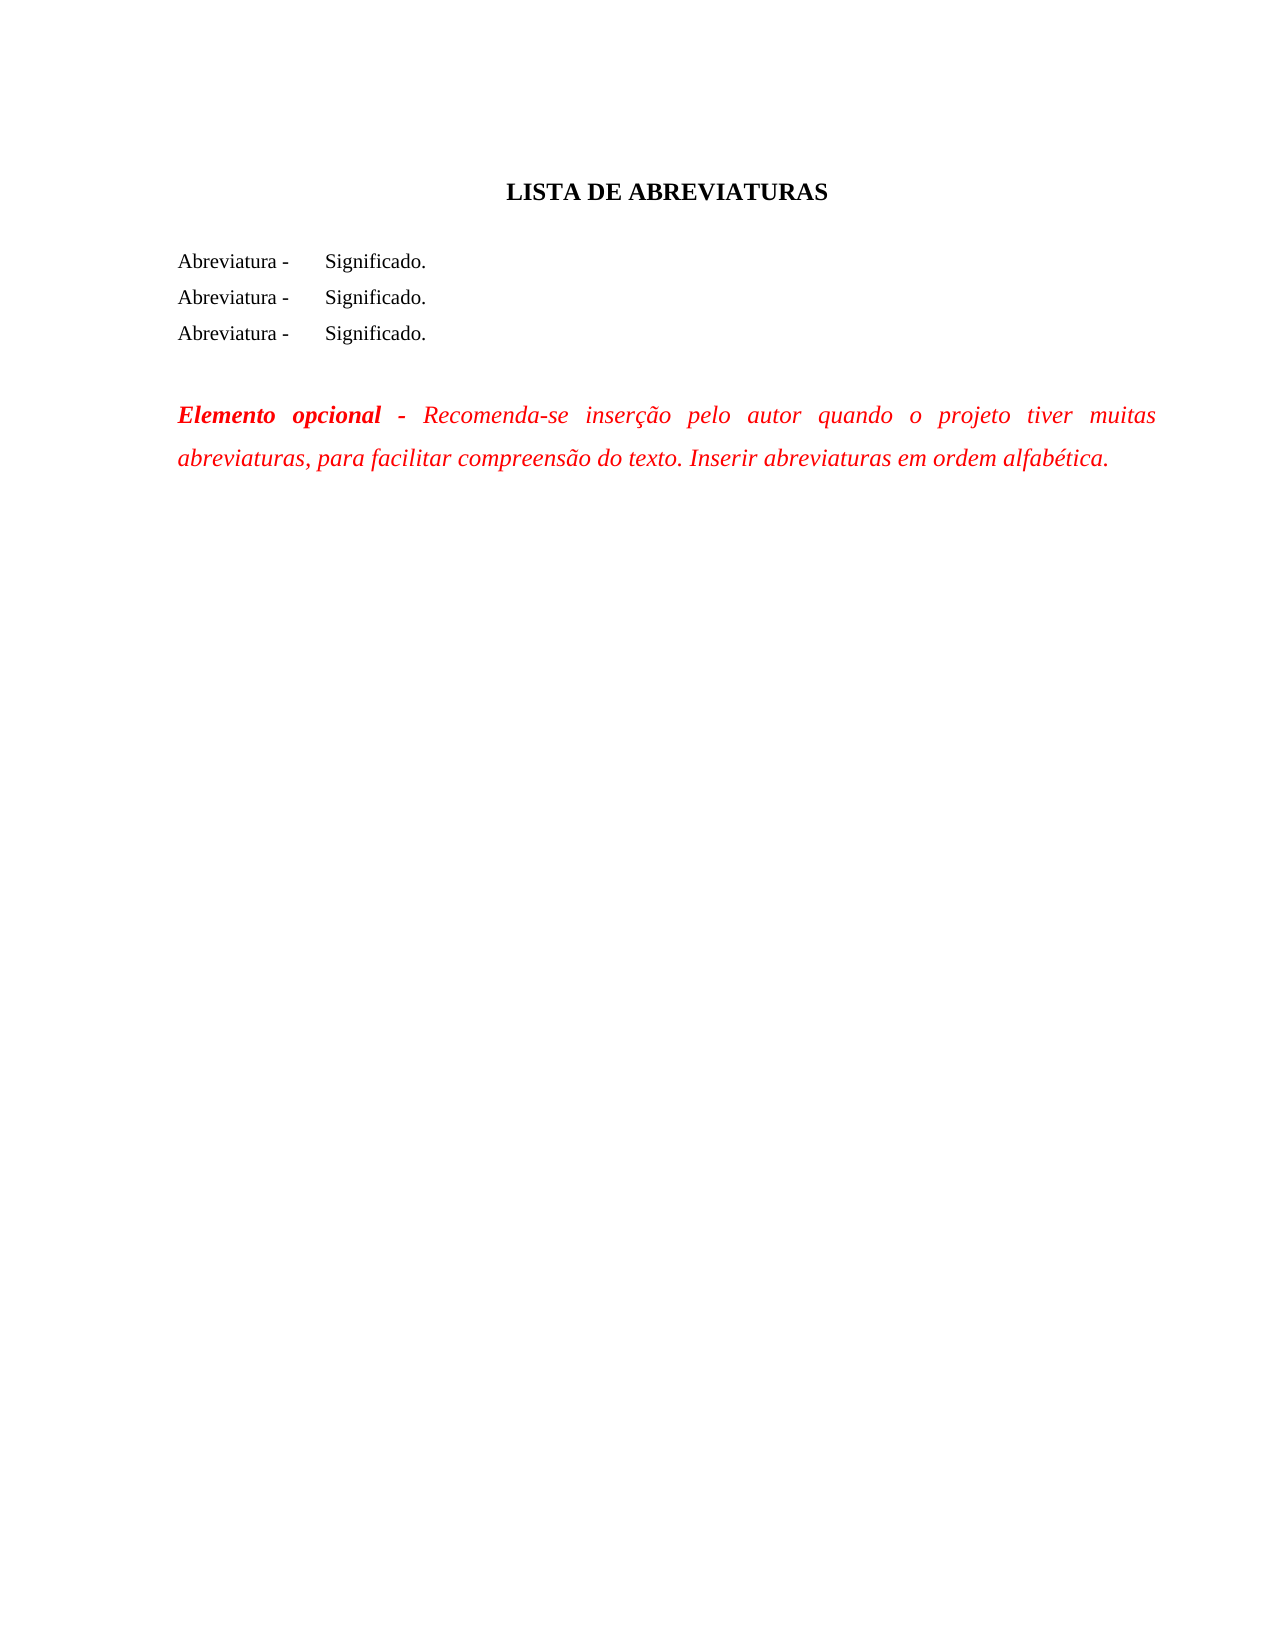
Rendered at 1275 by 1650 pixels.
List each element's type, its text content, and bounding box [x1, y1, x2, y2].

table_cell Significado. [325, 285, 1170, 321]
text Elemento opcional - Recomenda-se inserção pelo autor quando o projeto tiver muitas abreviaturas, para facilitar compreensão do texto. Inserir abreviaturas em ordem alfabética. [177, 400, 1157, 472]
table_cell Significado. [325, 321, 1170, 357]
table_cell Abreviatura - [166, 321, 325, 357]
table_cell Abreviatura - [166, 285, 325, 321]
table_header Abreviatura - [166, 249, 325, 285]
text LISTA DE ABREVIATURAS [177, 177, 1157, 206]
table_header Significado. [325, 249, 1170, 285]
